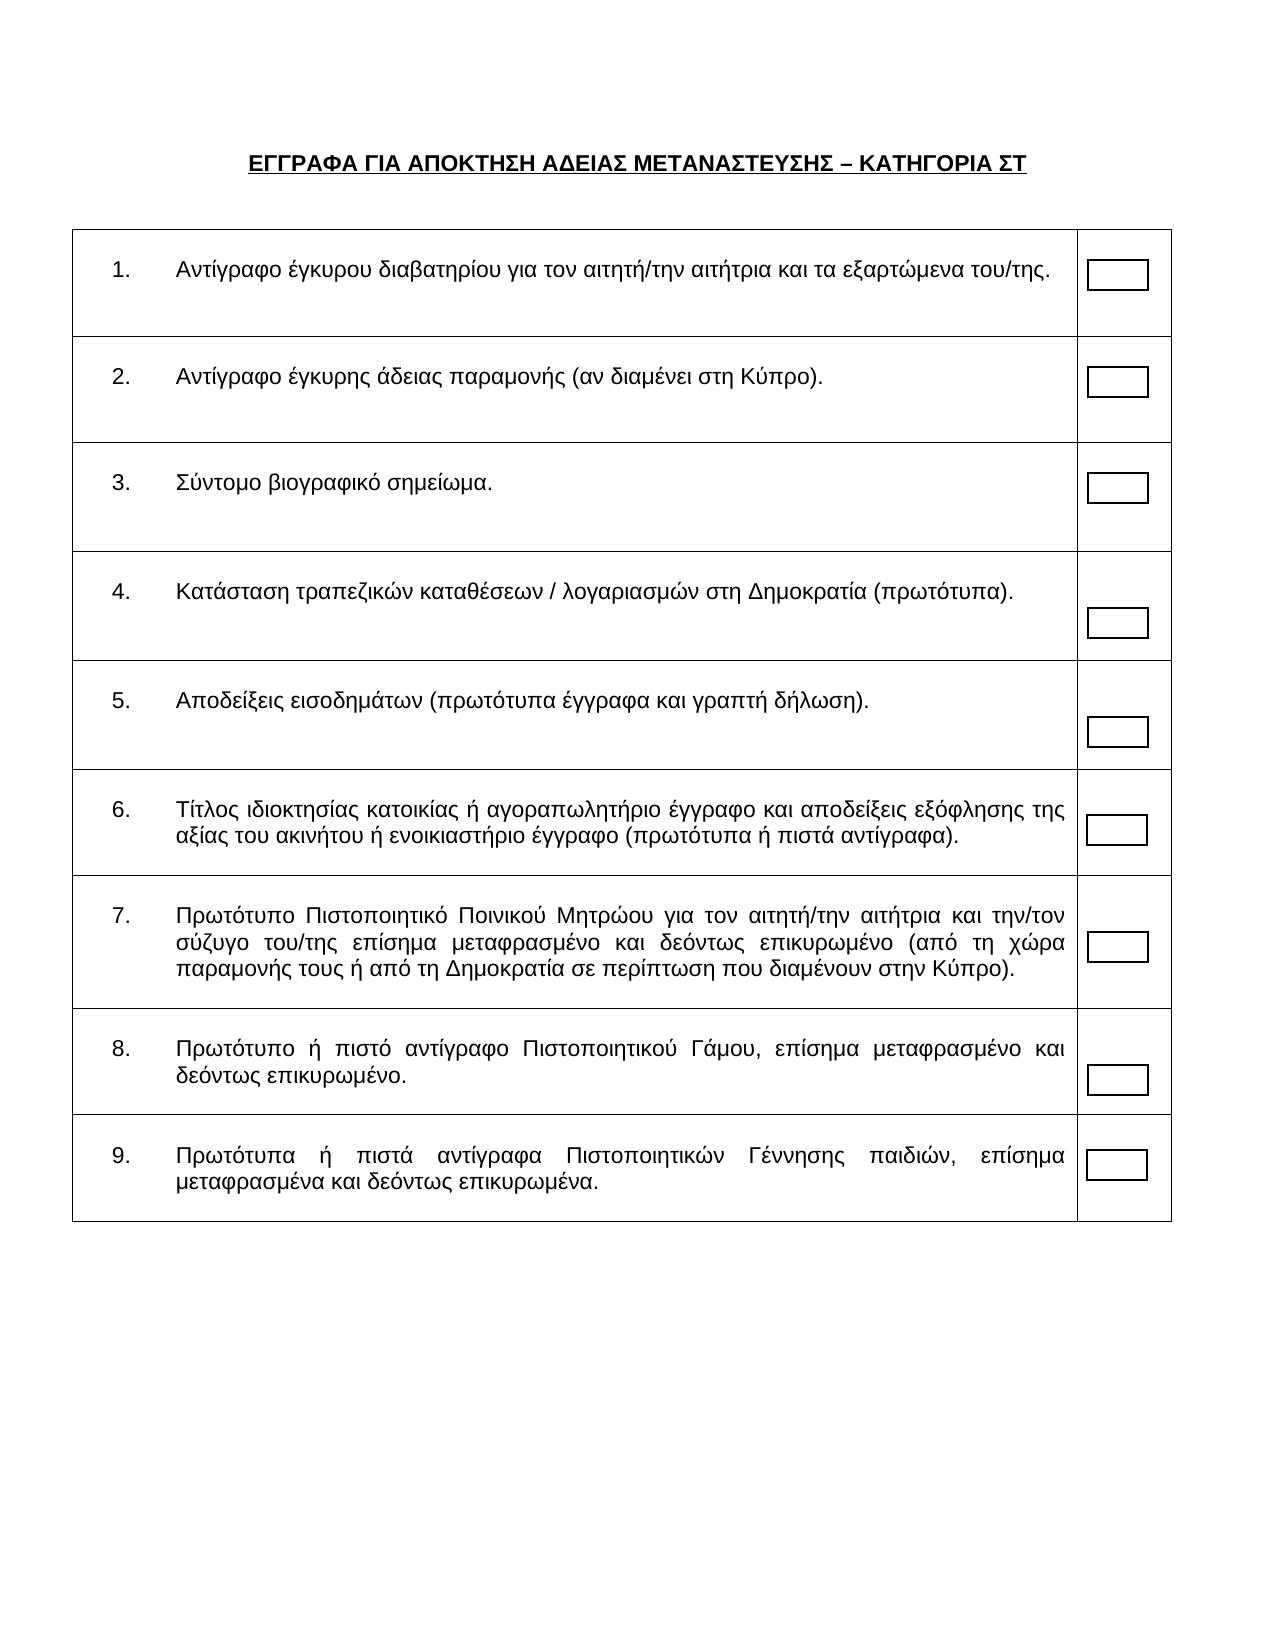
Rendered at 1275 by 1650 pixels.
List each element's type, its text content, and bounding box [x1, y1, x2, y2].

table_cell Αποδείξεις εισοδημάτων (πρωτότυπα έγγραφα και γραπτή δήλωση). [73, 661, 1077, 768]
table_cell Πρωτότυπο Πιστοποιητικό Ποινικού Μητρώου για τον αιτητή/την αιτήτρια και την/τον σύζυγο του/της επίσημα μεταφρασμένο και δεόντως επικυρωμένο (από τη χώρα παραμονής τους ή από τη Δημοκρατία σε περίπτωση που διαμένουν στην Κύπρο). [73, 876, 1077, 1008]
table_cell [1078, 1115, 1171, 1221]
table_cell [1078, 337, 1171, 442]
table_cell [1078, 876, 1171, 1008]
table_cell [1078, 552, 1171, 660]
text ΕΓΓΡΑΦΑ ΓΙΑ ΑΠΟΚΤΗΣΗ ΑΔΕΙΑΣ ΜΕΤΑΝΑΣΤΕΥΣΗΣ – ΚΑΤΗΓΟΡΙΑ ΣΤ [187, 150, 1087, 176]
table_cell Αντίγραφο έγκυρης άδειας παραμονής (αν διαμένει στη Κύπρο). [73, 337, 1077, 442]
table_cell [1078, 1009, 1171, 1114]
table_cell Κατάσταση τραπεζικών καταθέσεων / λογαριασμών στη Δημοκρατία (πρωτότυπα). [73, 552, 1077, 660]
table_header Αντίγραφο έγκυρου διαβατηρίου για τον αιτητή/την αιτήτρια και τα εξαρτώμενα του/της. [73, 230, 1077, 336]
table_cell [1078, 443, 1171, 551]
table_cell Πρωτότυπα ή πιστά αντίγραφα Πιστοποιητικών Γέννησης παιδιών, επίσημα μεταφρασμένα και δεόντως επικυρωμένα. [73, 1115, 1077, 1221]
table_header [1078, 230, 1171, 336]
table_cell Σύντομο βιογραφικό σημείωμα. [73, 443, 1077, 551]
table_cell [1078, 661, 1171, 768]
table_cell Τίτλος ιδιοκτησίας κατοικίας ή αγοραπωλητήριο έγγραφο και αποδείξεις εξόφλησης της αξίας του ακινήτου ή ενοικιαστήριο έγγραφο (πρωτότυπα ή πιστά αντίγραφα). [73, 770, 1077, 875]
table_cell [1078, 770, 1171, 875]
table_cell Πρωτότυπο ή πιστό αντίγραφο Πιστοποιητικού Γάμου, επίσημα μεταφρασμένο και δεόντως επικυρωμένο. [73, 1009, 1077, 1114]
